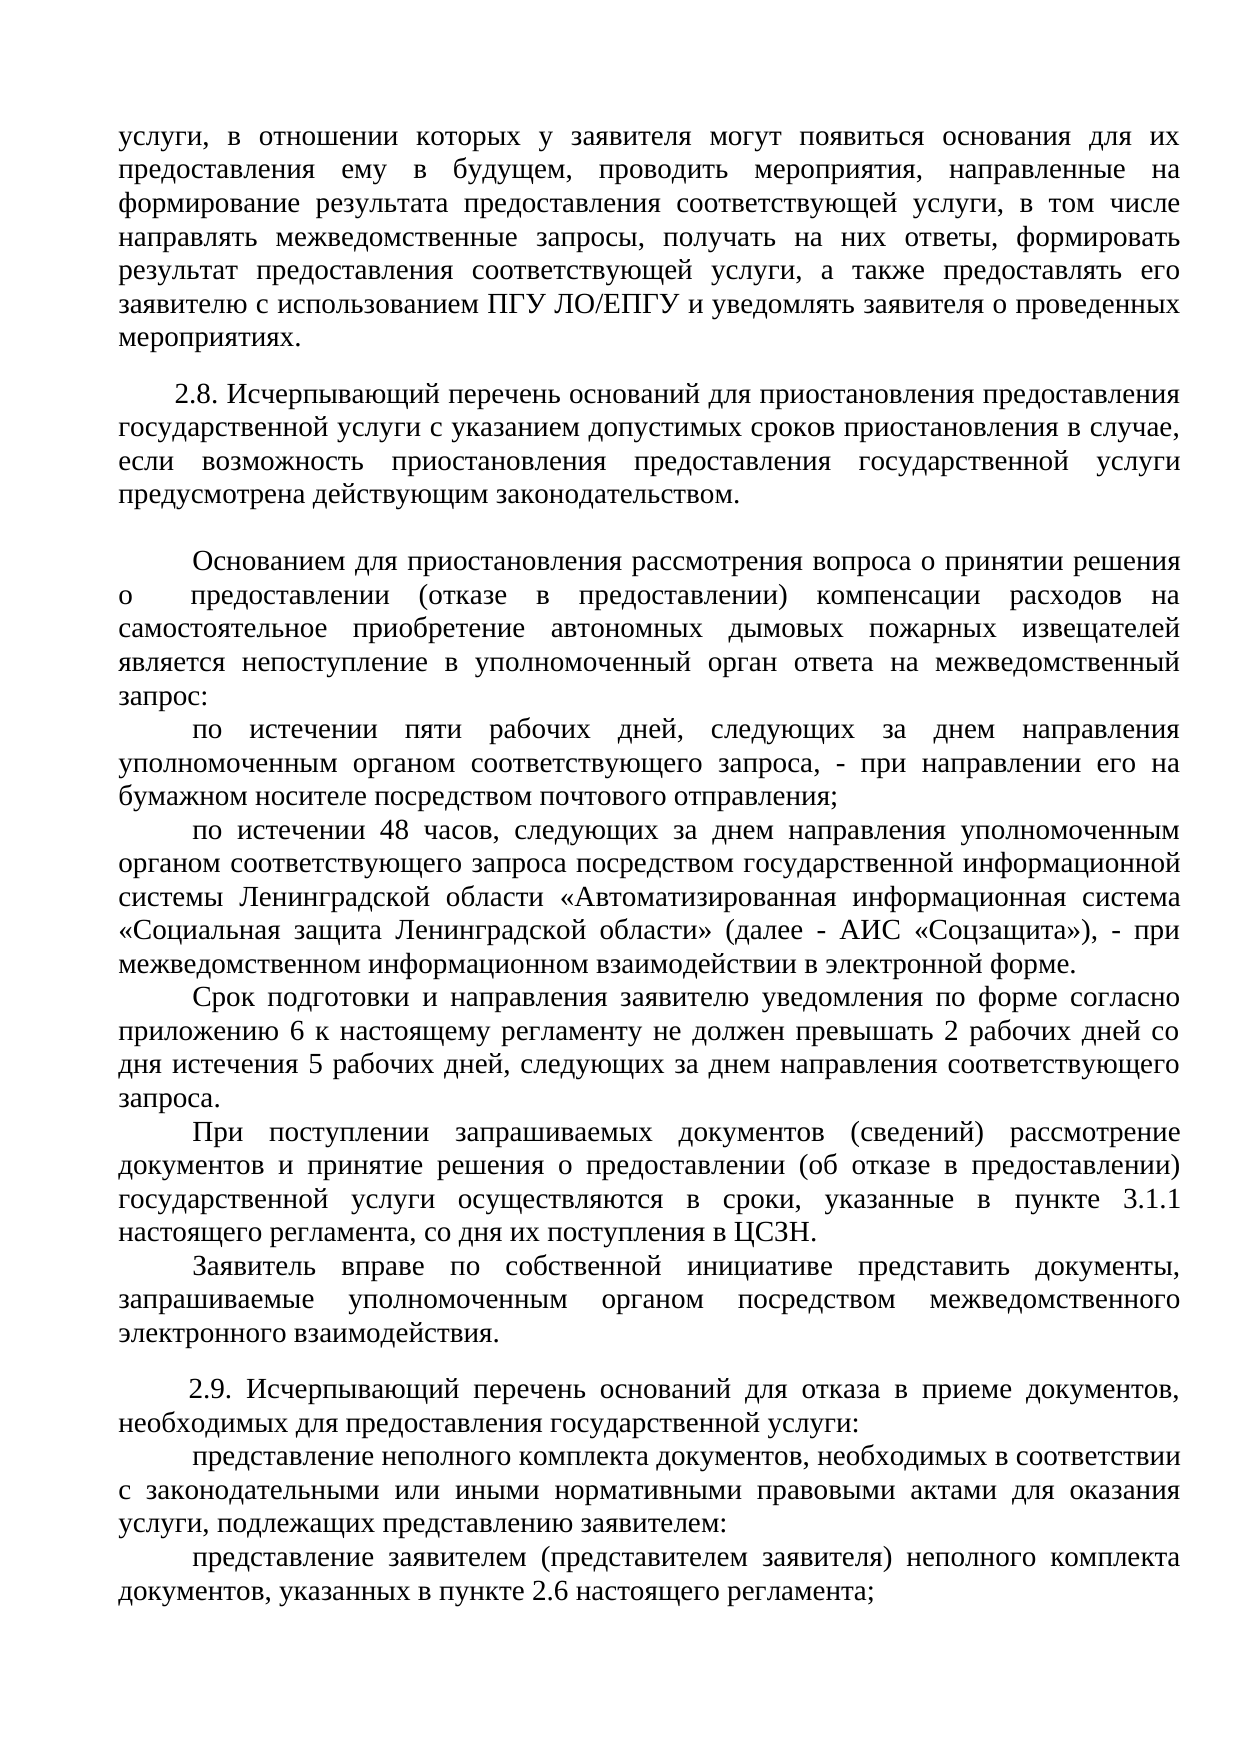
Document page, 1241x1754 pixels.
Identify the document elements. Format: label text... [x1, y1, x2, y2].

text представление заявителем (представителем заявителя) неполного комплекта документов, указанных в пункте 2.6 настоящего регламента; [118, 1539, 1181, 1606]
text Заявитель вправе по собственной инициативе представить документы, запрашиваемые уполномоченным органом посредством межведомственного электронного взаимодействия. [118, 1248, 1181, 1348]
text Срок подготовки и направления заявителю уведомления по форме согласно приложению 6 к настоящему регламенту не должен превышать 2 рабочих дней со дня истечения 5 рабочих дней, следующих за днем направления соответствующего запроса. [118, 979, 1181, 1114]
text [118, 118, 1181, 353]
text При поступлении запрашиваемых документов (сведений) рассмотрение документов и принятие решения о предоставлении (об отказе в предоставлении) государственной услуги осуществляются в сроки, указанные в пункте 3.1.1 настоящего регламента, со дня их поступления в ЦСЗН. [118, 1114, 1181, 1248]
text представление неполного комплекта документов, необходимых в соответствии с законодательными или иными нормативными правовыми актами для оказания услуги, подлежащих представлению заявителем: [118, 1438, 1181, 1539]
text 2.8. Исчерпывающий перечень оснований для приостановления предоставления государственной услуги с указанием допустимых сроков приостановления в случае, если возможность приостановления предоставления государственной услуги предусмотрена действующим законодательством. [118, 376, 1181, 510]
text 2.9. Исчерпывающий перечень оснований для отказа в приеме документов, необходимых для предоставления государственной услуги: [118, 1371, 1181, 1438]
text Основанием для приостановления рассмотрения вопроса о принятии решения о предоставлении (отказе в предоставлении) компенсации расходов на самостоятельное приобретение автономных дымовых пожарных извещателей является непоступление в уполномоченный орган ответа на межведомственный запрос: [118, 543, 1181, 711]
text по истечении 48 часов, следующих за днем направления уполномоченным органом соответствующего запроса посредством государственной информационной системы Ленинградской области «Автоматизированная информационная система «Социальная защита Ленинградской области» (далее - АИС «Соцзащита»), - при межведомственном информационном взаимодействии в электронной форме. [118, 812, 1181, 979]
text по истечении пяти рабочих дней, следующих за днем направления уполномоченным органом соответствующего запроса, - при направлении его на бумажном носителе посредством почтового отправления; [118, 711, 1181, 812]
